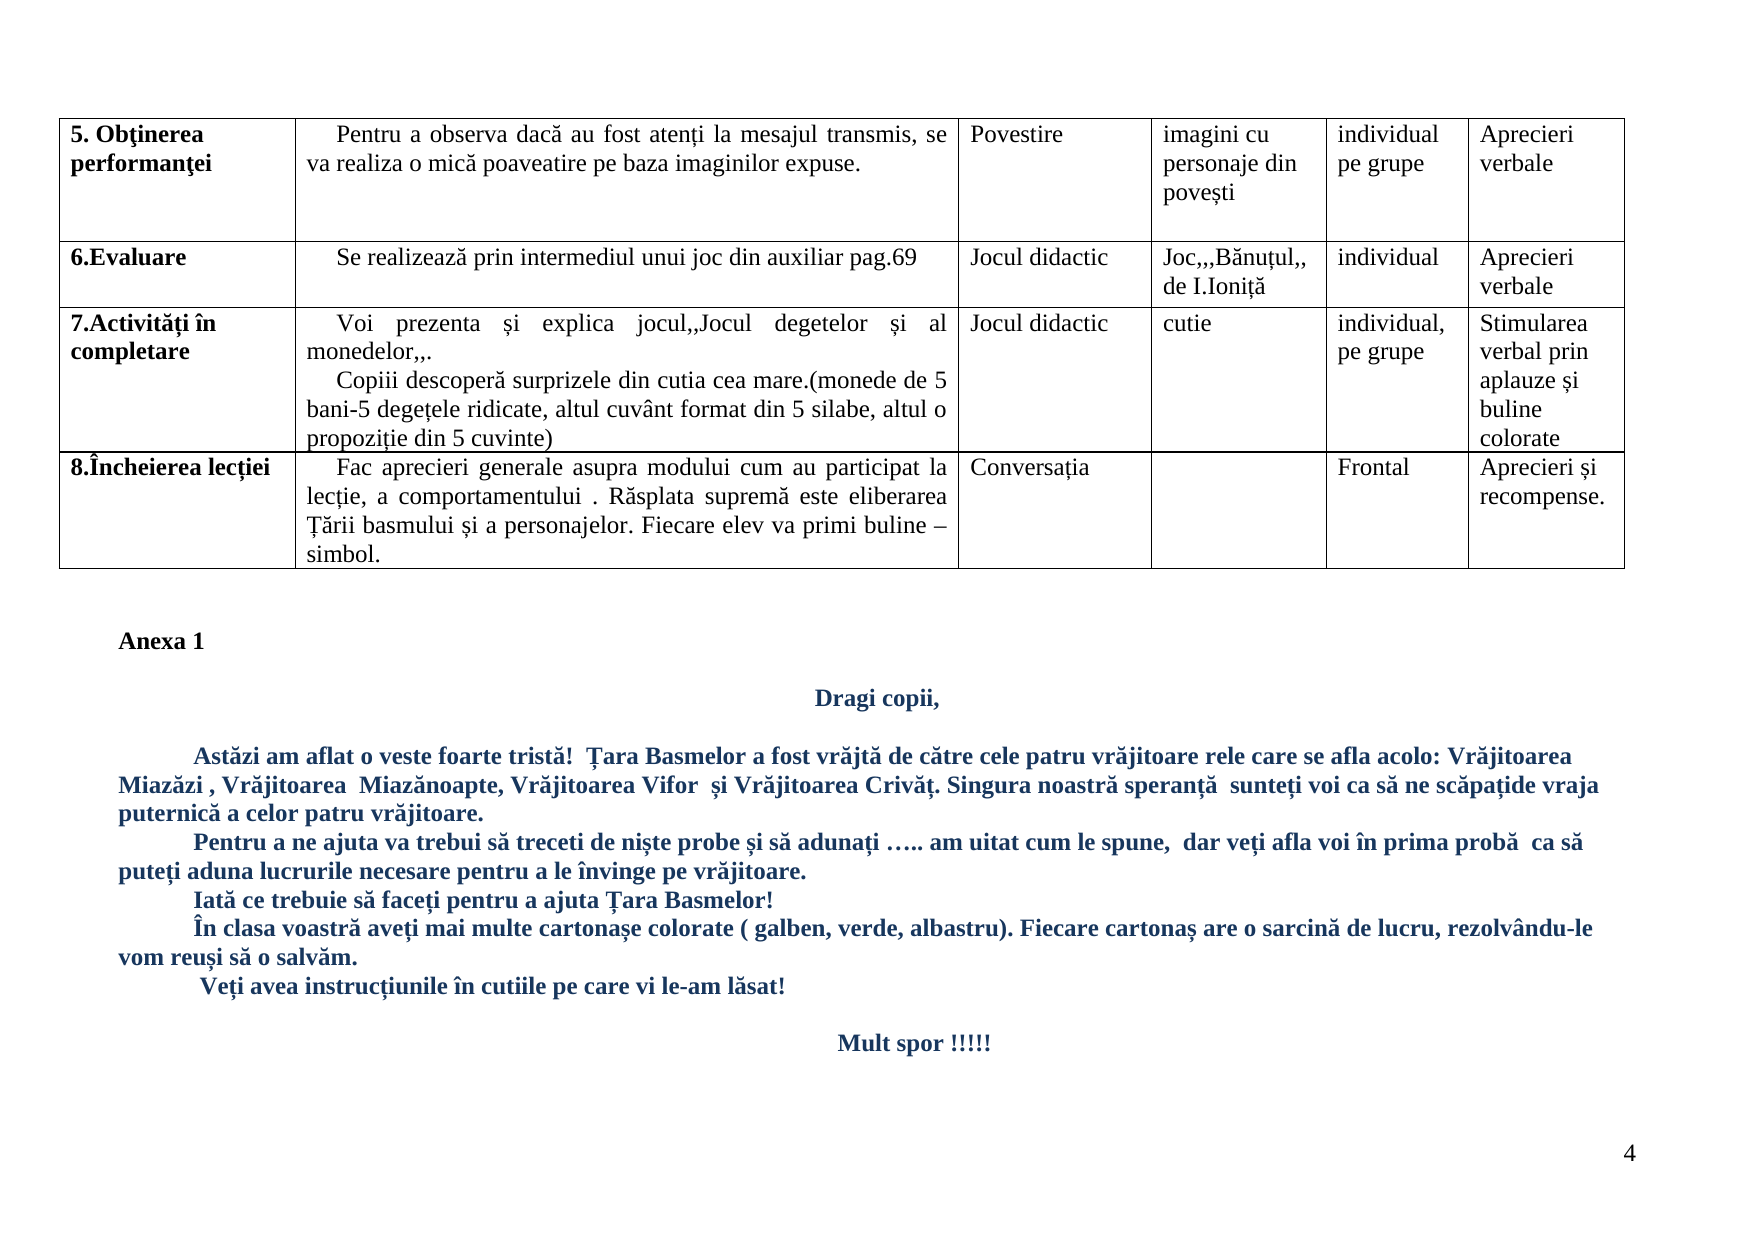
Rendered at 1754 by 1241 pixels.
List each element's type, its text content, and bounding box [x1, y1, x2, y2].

text Veți avea instrucțiunile în cutiile pe care vi le-am lăsat! [118, 971, 1636, 1000]
table_cell Jocul didactic [959, 242, 1151, 307]
text Astăzi am aflat o veste foarte tristă! Țara Basmelor a fost vrăjtă de către cele patru vrăjitoare rele care se afla acolo: Vrăjitoarea Miazăzi , Vrăjitoarea Miazănoapte, Vrăjitoarea Vifor și Vrăjitoarea Crivăț. Singura noastră speranță sunteți voi ca să ne scăpațide vraja puternică a celor patru vrăjitoare. [118, 741, 1636, 827]
table_cell Conversația [959, 453, 1151, 567]
table_header imagini cu personaje din povești [1152, 119, 1326, 241]
text Mult spor !!!!! [118, 1028, 1636, 1057]
table_header Aprecieri verbale [1469, 119, 1624, 241]
table_cell Aprecieri și recompense. [1469, 453, 1624, 567]
text Pentru a ne ajuta va trebui să treceti de niște probe și să adunați ….. am uitat cum le spune, dar veți afla voi în prima probă ca să puteți aduna lucrurile necesare pentru a le învinge pe vrăjitoare. [118, 827, 1636, 885]
table_cell 8.Încheierea lecției [60, 453, 295, 567]
table_header Pentru a observa dacă au fost atenți la mesajul transmis, se va realiza o mică poaveatire pe baza imaginilor expuse. [296, 119, 958, 241]
table_cell [1152, 453, 1326, 567]
text Anexa 1 [118, 626, 1636, 655]
text Dragi copii, [118, 683, 1636, 712]
table_cell Se realizează prin intermediul unui joc din auxiliar pag.69 [296, 242, 958, 307]
table_cell Joc,,,Bănuțul,, de I.Ioniță [1152, 242, 1326, 307]
table_cell individual, pe grupe [1327, 308, 1468, 451]
table_cell Frontal [1327, 453, 1468, 567]
table_header Povestire [959, 119, 1151, 241]
table_cell 7.Activități în completare [60, 308, 295, 451]
table_cell Fac aprecieri generale asupra modului cum au participat la lecție, a comportamentului . Răsplata supremă este eliberarea Țării basmului și a personajelor. Fiecare elev va primi buline – simbol. [296, 453, 958, 567]
table_cell individual [1327, 242, 1468, 307]
table_cell cutie [1152, 308, 1326, 451]
table_cell 6.Evaluare [60, 242, 295, 307]
table_cell Voi prezenta și explica jocul,,Jocul degetelor și al monedelor,,. Copiii descoperă surprizele din cutia cea mare.(monede de 5 bani-5 degețele ridicate, altul cuvânt format din 5 silabe, altul o propoziție din 5 cuvinte) [296, 308, 958, 451]
text Iată ce trebuie să faceți pentru a ajuta Țara Basmelor! [118, 885, 1636, 913]
table_cell Aprecieri verbale [1469, 242, 1624, 307]
table_header 5. Obţinerea performanţei [60, 119, 295, 241]
table_cell Jocul didactic [959, 308, 1151, 451]
table_cell Stimularea verbal prin aplauze și buline colorate [1469, 308, 1624, 451]
text În clasa voastră aveți mai multe cartonașe colorate ( galben, verde, albastru). Fiecare cartonaș are o sarcină de lucru, rezolvându-le vom reuși să o salvăm. [118, 913, 1636, 971]
table_header individual pe grupe [1327, 119, 1468, 241]
